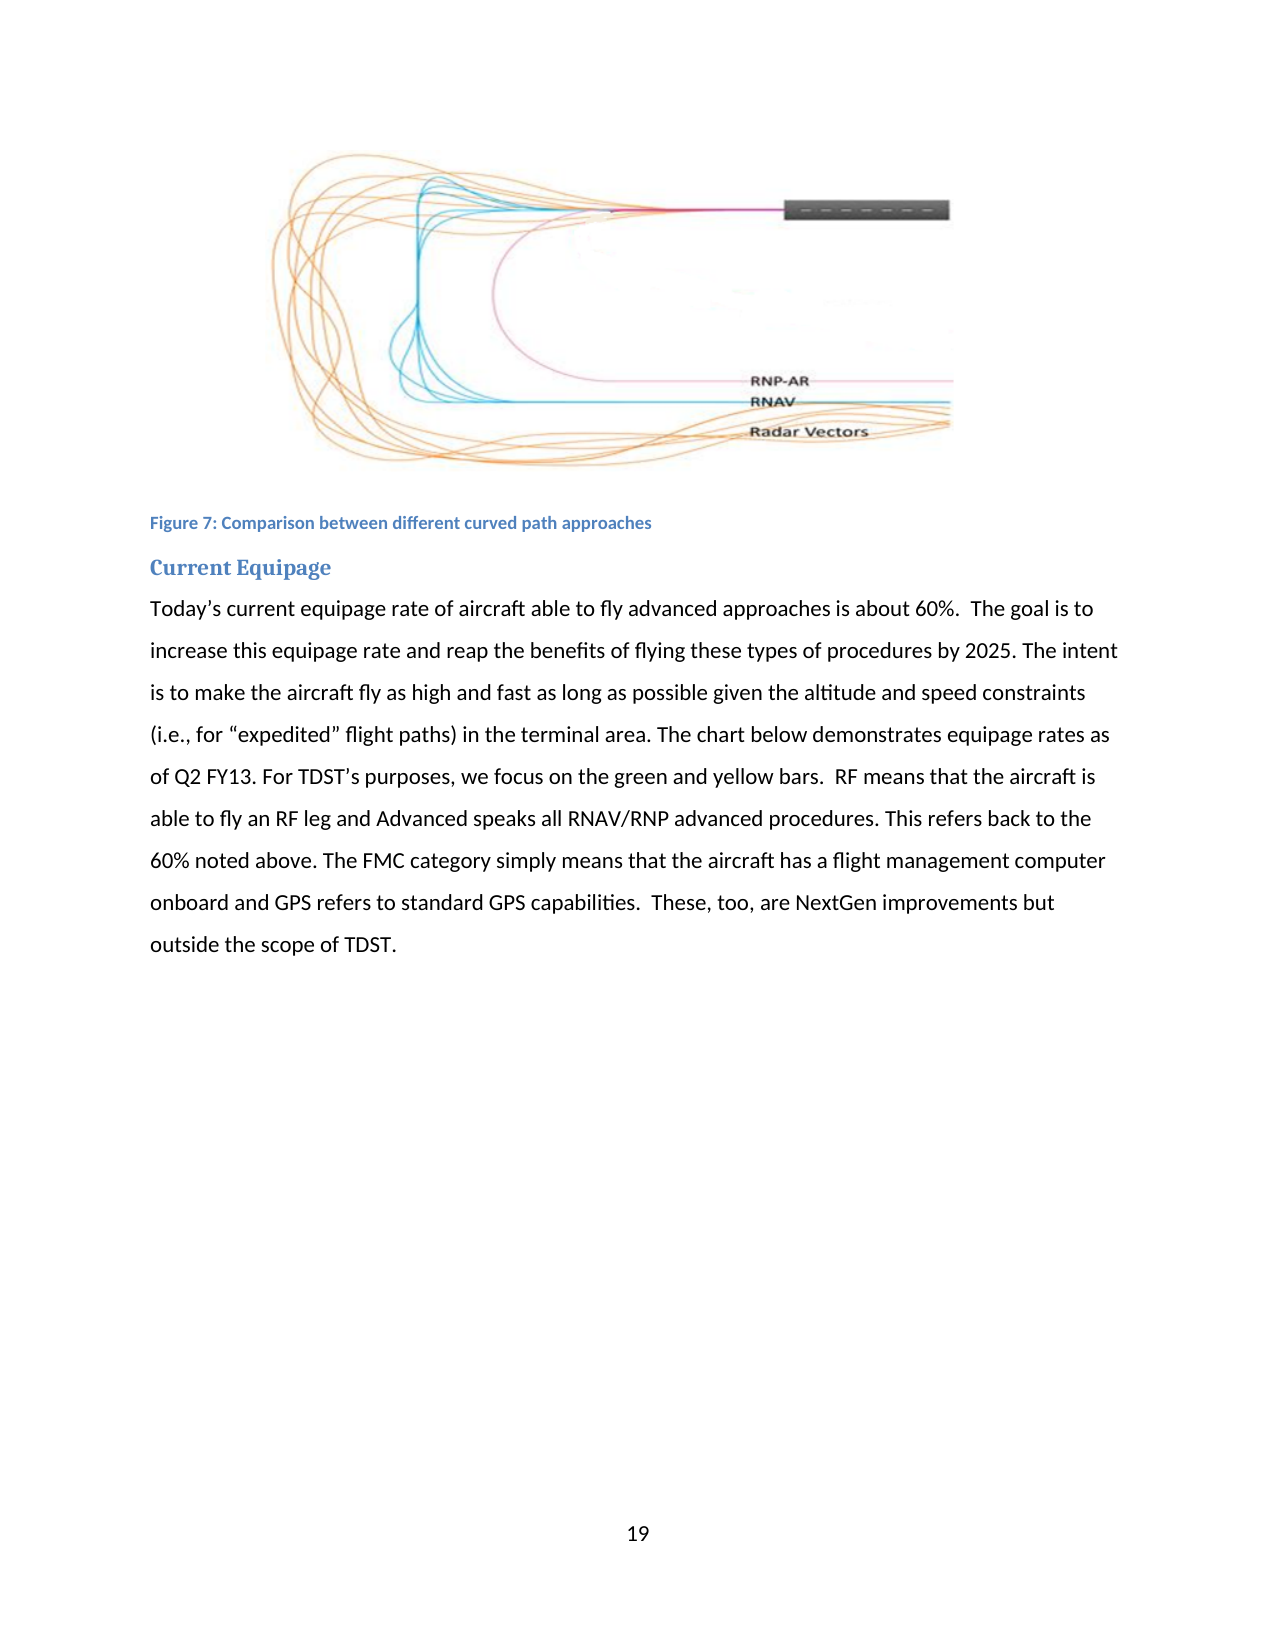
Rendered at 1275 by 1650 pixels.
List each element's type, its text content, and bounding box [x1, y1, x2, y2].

picture [265, 150, 1010, 477]
text Figure 7: Comparison between different curved path approaches [150, 511, 1125, 534]
subtitle Current Equipage [150, 555, 1125, 581]
text Today’s current equipage rate of aircraft able to fly advanced approaches is about 60%. The goal is to increase this equipage rate and reap the benefits of flying these types of procedures by 2025. The intent is to make the aircraft fly as high and fast as long as possible given the altitude and speed constraints (i.e., for “expedited” flight paths) in the terminal area. The chart below demonstrates equipage rates as of Q2 FY13. For TDST’s purposes, we focus on the green and yellow bars. RF means that the aircraft is able to fly an RF leg and Advanced speaks all RNAV/RNP advanced procedures. This refers back to the 60% noted above. The FMC category simply means that the aircraft has a flight management computer onboard and GPS refers to standard GPS capabilities. These, too, are NextGen improvements but outside the scope of TDST. [150, 594, 1125, 958]
